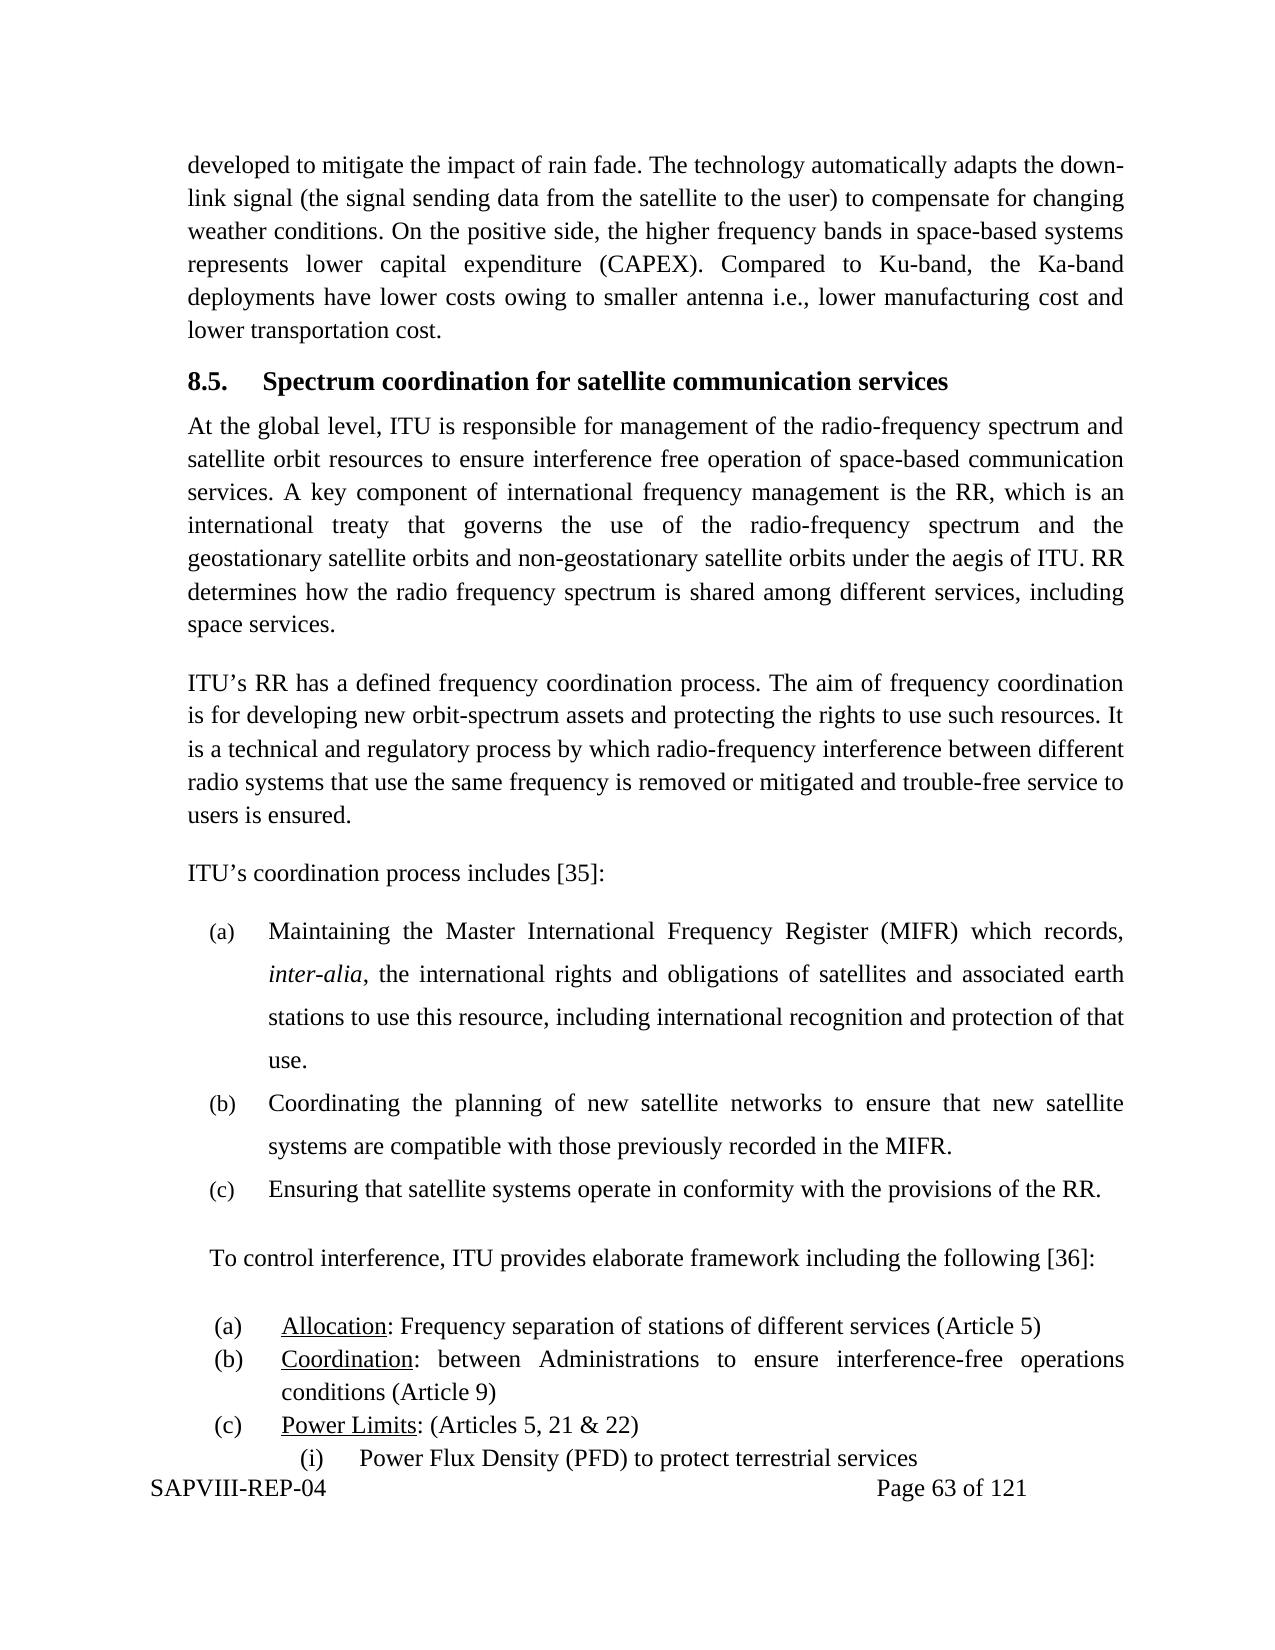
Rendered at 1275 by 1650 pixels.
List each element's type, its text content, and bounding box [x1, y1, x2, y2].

list Ensuring that satellite systems operate in conformity with the provisions of the RR. [209, 1174, 1125, 1203]
list Allocation: Frequency separation of stations of different services (Article 5) [214, 1311, 1125, 1339]
text ITU’s coordination process includes [35]: [150, 858, 1125, 886]
text At the global level, ITU is responsible for management of the radio-frequency spectrum and satellite orbit resources to ensure interference free operation of space-based communication services. A key component of international frequency management is the RR, which is an international treaty that governs the use of the radio-frequency spectrum and the geostationary satellite orbits and non-geostationary satellite orbits under the aegis of ITU. RR determines how the radio frequency spectrum is shared among different services, including space services. [187, 411, 1125, 638]
list Coordination: between Administrations to ensure interference-free operations conditions (Article 9) [214, 1344, 1125, 1406]
list Coordinating the planning of new satellite networks to ensure that new satellite systems are compatible with those previously recorded in the MIFR. [209, 1088, 1125, 1160]
text ITU’s RR has a defined frequency coordination process. The aim of frequency coordination is for developing new orbit-spectrum assets and protecting the rights to use such resources. It is a technical and regulatory process by which radio-frequency interference between different radio systems that use the same frequency is removed or mitigated and trouble-free service to users is ensured. [187, 668, 1125, 828]
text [187, 150, 1125, 344]
text To control interference, ITU provides elaborate framework including the following [36]: [150, 1243, 1125, 1271]
list (i) Power Flux Density (PFD) to protect terrestrial services [300, 1443, 1125, 1472]
list Maintaining the Master International Frequency Register (MIFR) which records, inter-alia, the international rights and obligations of satellites and associated earth stations to use this resource, including international recognition and protection of that use. [209, 916, 1125, 1074]
subtitle Spectrum coordination for satellite communication services [187, 365, 1125, 396]
list Power Limits: (Articles 5, 21 & 22) [214, 1410, 1125, 1438]
